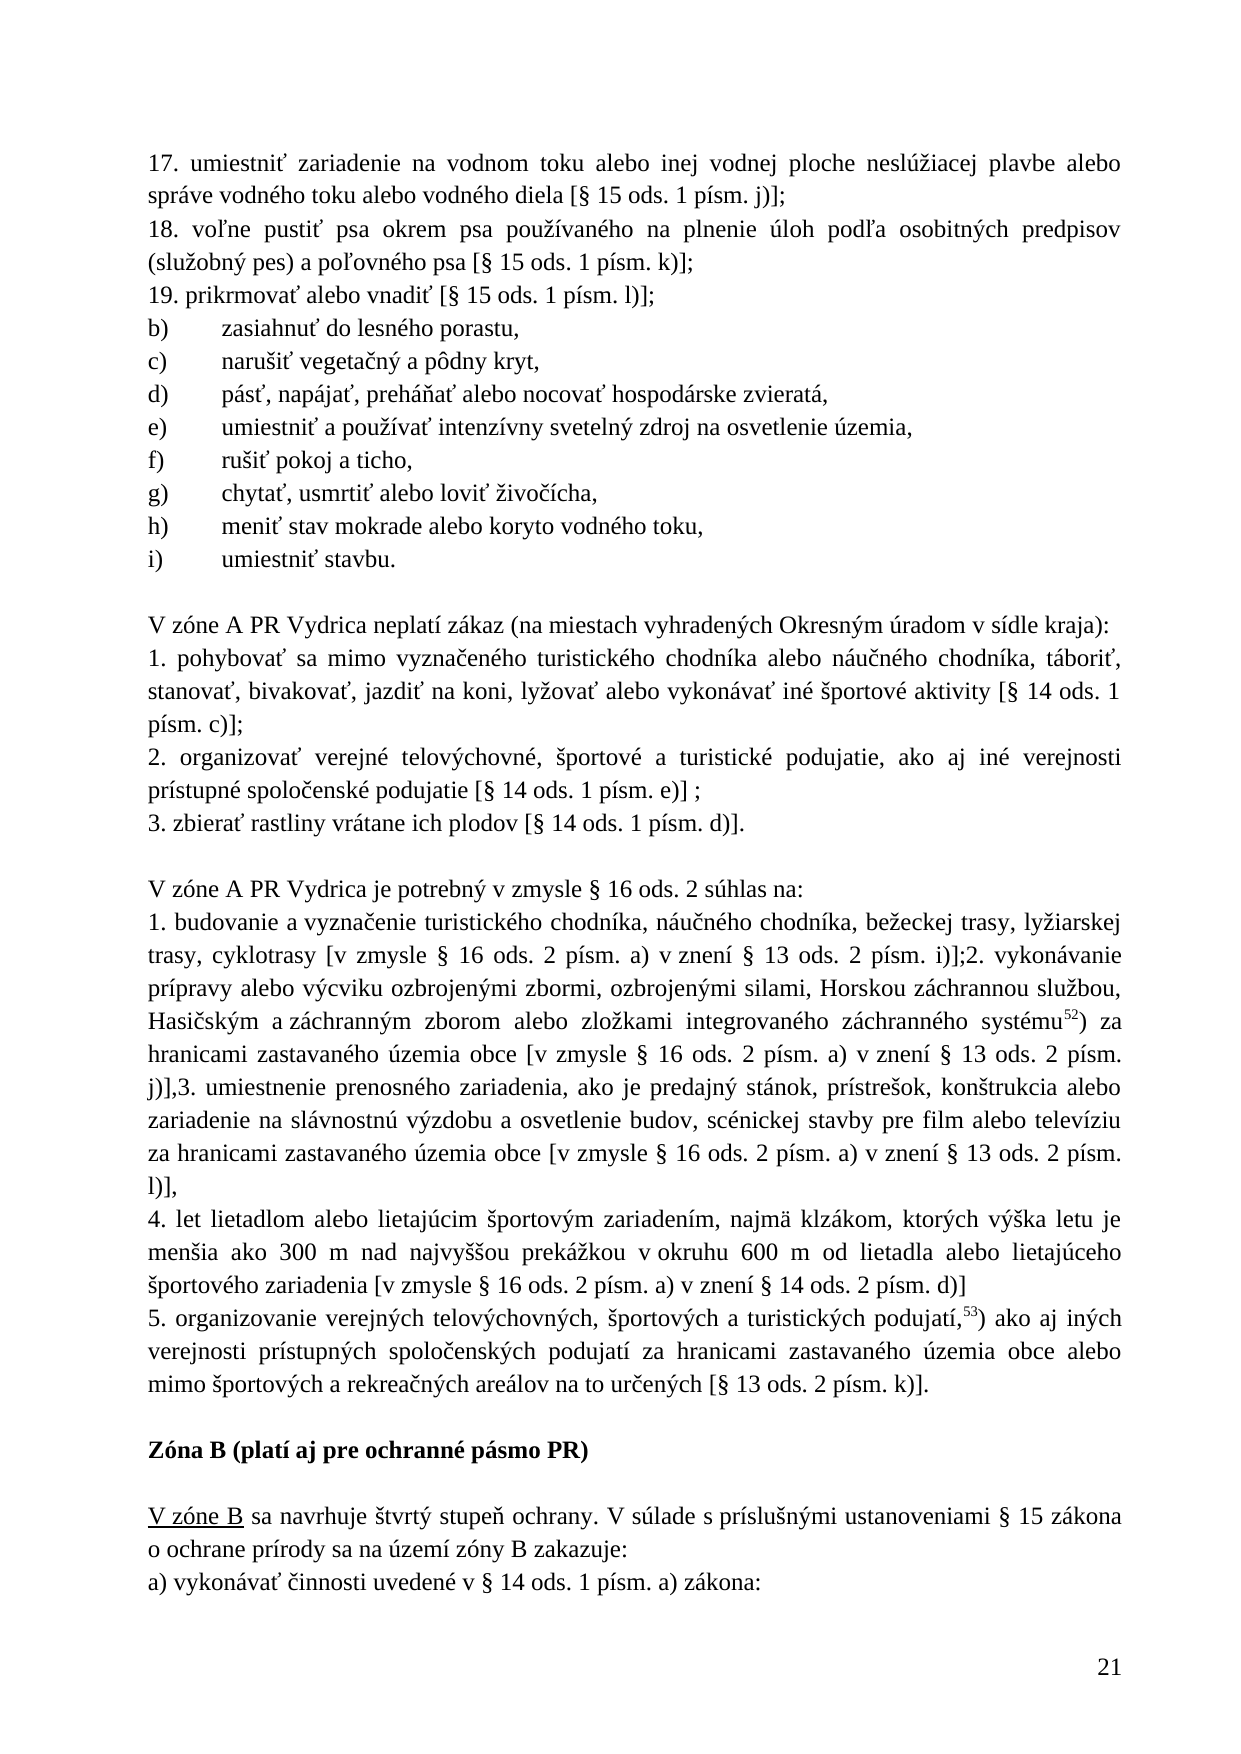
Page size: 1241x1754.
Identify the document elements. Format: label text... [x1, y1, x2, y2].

text i) umiestniť stavbu. [148, 544, 1122, 573]
text b) zasiahnuť do lesného porastu, [148, 313, 1122, 341]
text f) rušiť pokoj a ticho, [148, 445, 1122, 473]
text a) vykonávať činnosti uvedené v § 14 ods. 1 písm. a) zákona: [148, 1567, 1122, 1596]
text c) narušiť vegetačný a pôdny kryt, [148, 346, 1122, 374]
text 18. voľne pustiť psa okrem psa používaného na plnenie úloh podľa osobitných predpisov (služobný pes) a poľovného psa [§ 15 ods. 1 písm. k)]; [148, 214, 1122, 275]
text 4. let lietadlom alebo lietajúcim športovým zariadením, najmä klzákom, ktorých výška letu je menšia ako 300 m nad najvyššou prekážkou v okruhu 600 m od lietadla alebo lietajúceho športového zariadenia [v zmysle § 16 ods. 2 písm. a) v znení § 14 ods. 2 písm. d)] [148, 1204, 1122, 1299]
text 3. zbierať rastliny vrátane ich plodov [§ 14 ods. 1 písm. d)]. [148, 808, 1122, 837]
text 5. organizovanie verejných telovýchovných, športových a turistických podujatí,53) ako aj iných verejnosti prístupných spoločenských podujatí za hranicami zastavaného územia obce alebo mimo športových a rekreačných areálov na to určených [§ 13 ods. 2 písm. k)]. [148, 1303, 1122, 1398]
text 1. pohybovať sa mimo vyznačeného turistického chodníka alebo náučného chodníka, táboriť, stanovať, bivakovať, jazdiť na koni, lyžovať alebo vykonávať iné športové aktivity [§ 14 ods. 1 písm. c)]; [148, 643, 1122, 738]
text 1. budovanie a vyznačenie turistického chodníka, náučného chodníka, bežeckej trasy, lyžiarskej trasy, cyklotrasy [v zmysle § 16 ods. 2 písm. a) v znení § 13 ods. 2 písm. i)];2. vykonávanie prípravy alebo výcviku ozbrojenými zbormi, ozbrojenými silami, Horskou záchrannou službou, Hasičským a záchranným zborom alebo zložkami integrovaného záchranného systému52) za hranicami zastavaného územia obce [v zmysle § 16 ods. 2 písm. a) v znení § 13 ods. 2 písm. j)],3. umiestnenie prenosného zariadenia, ako je predajný stánok, prístrešok, konštrukcia alebo zariadenie na slávnostnú výzdobu a osvetlenie budov, scénickej stavby pre film alebo televíziu za hranicami zastavaného územia obce [v zmysle § 16 ods. 2 písm. a) v znení § 13 ods. 2 písm. l)], [148, 907, 1122, 1200]
text V zóne B sa navrhuje štvrtý stupeň ochrany. V súlade s príslušnými ustanoveniami § 15 zákona o ochrane prírody sa na území zóny B zakazuje: [148, 1501, 1122, 1563]
text 17. umiestniť zariadenie na vodnom toku alebo inej vodnej ploche neslúžiacej plavbe alebo správe vodného toku alebo vodného diela [§ 15 ods. 1 písm. j)]; [148, 148, 1122, 209]
text e) umiestniť a používať intenzívny svetelný zdroj na osvetlenie územia, [148, 412, 1122, 441]
text 19. prikrmovať alebo vnadiť [§ 15 ods. 1 písm. l)]; [148, 280, 1122, 308]
text Zóna B (platí aj pre ochranné pásmo PR) [148, 1435, 1117, 1464]
text h) meniť stav mokrade alebo koryto vodného toku, [148, 511, 1122, 539]
text 2. organizovať verejné telovýchovné, športové a turistické podujatie, ako aj iné verejnosti prístupné spoločenské podujatie [§ 14 ods. 1 písm. e)] ; [148, 742, 1122, 804]
text g) chytať, usmrtiť alebo loviť živočícha, [148, 478, 1122, 507]
text V zóne A PR Vydrica neplatí zákaz (na miestach vyhradených Okresným úradom v sídle kraja): [148, 610, 1122, 639]
text V zóne A PR Vydrica je potrebný v zmysle § 16 ods. 2 súhlas na: [148, 874, 1115, 903]
text d) pásť, napájať, preháňať alebo nocovať hospodárske zvieratá, [148, 379, 1122, 407]
